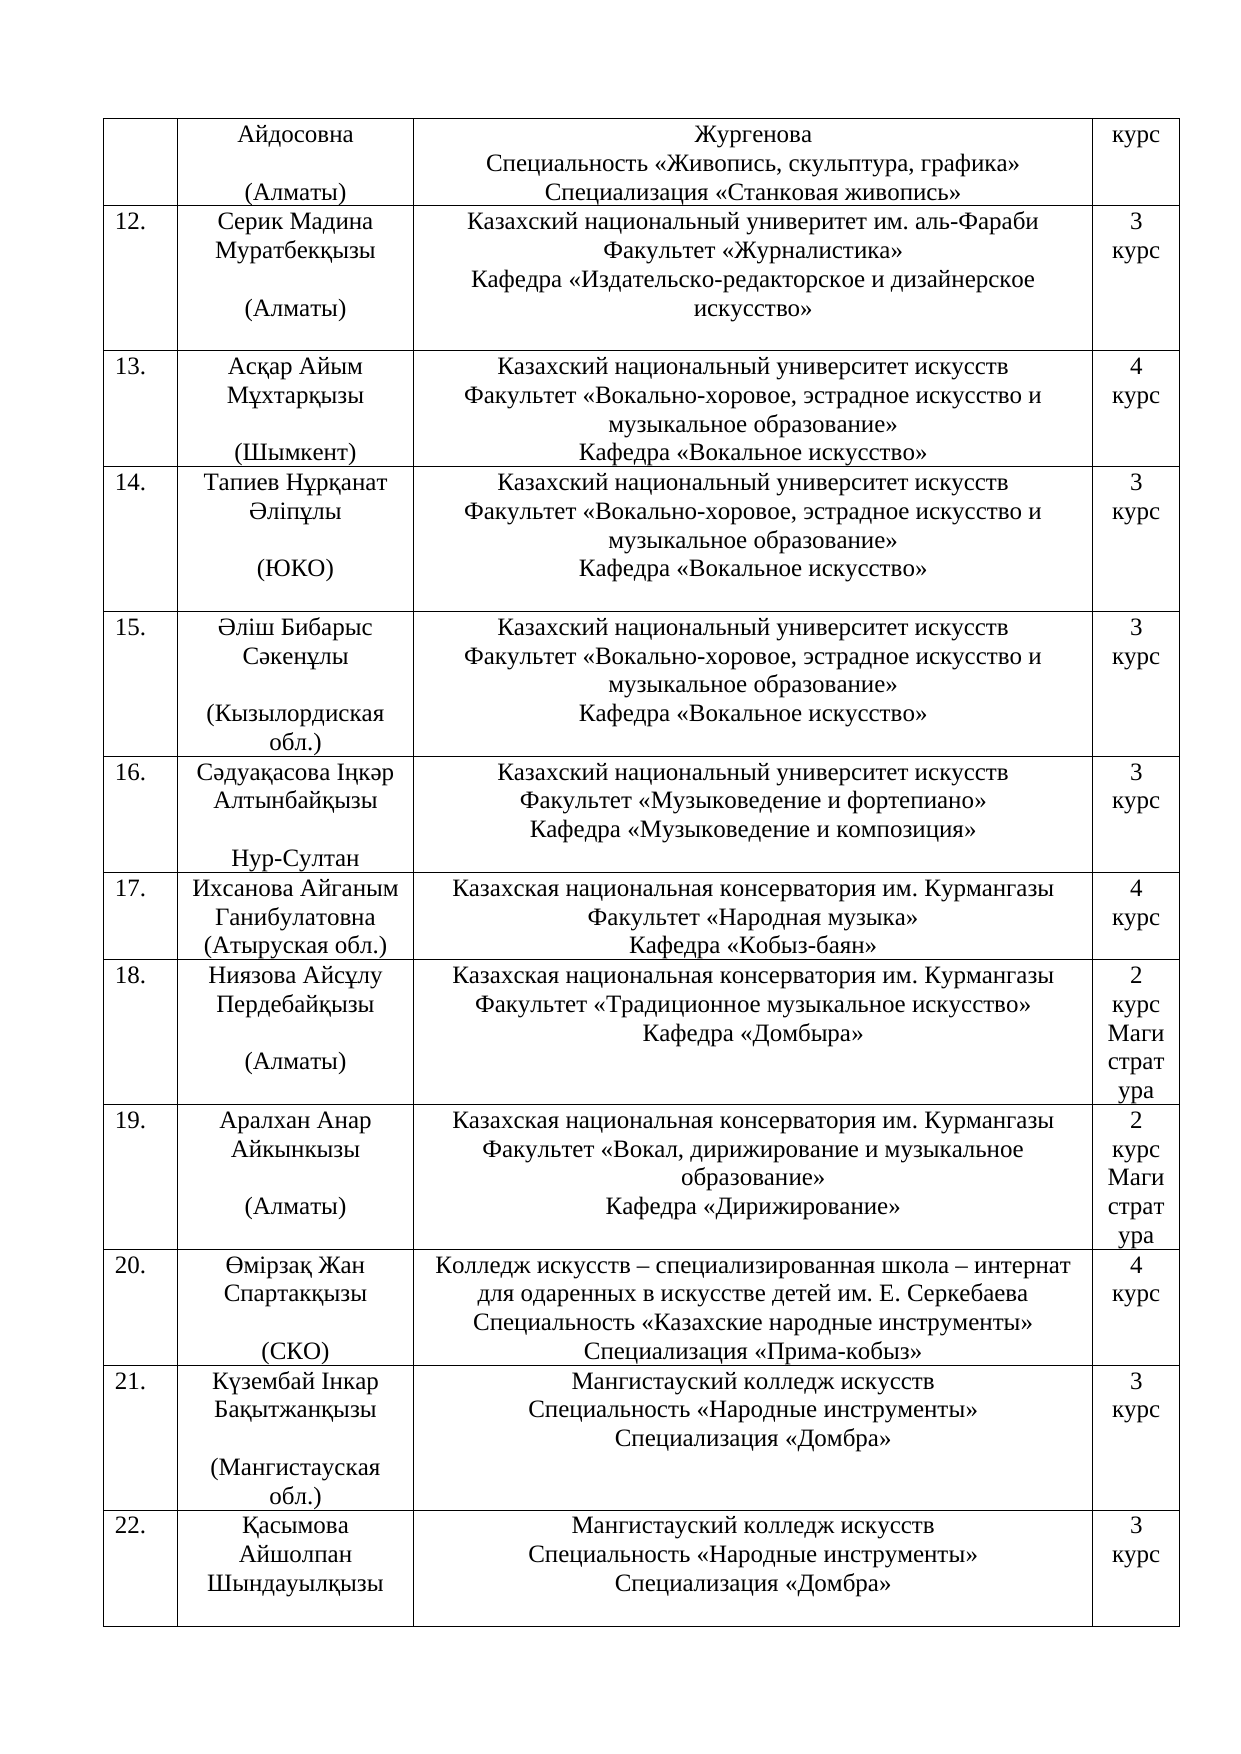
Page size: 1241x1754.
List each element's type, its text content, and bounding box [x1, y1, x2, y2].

table_cell Ниязова Айсұлу Пердебайқызы (Алматы) [178, 960, 413, 1104]
table_cell Өмірзақ Жан Спартакқызы (СКО) [178, 1250, 413, 1365]
table_cell 3 курс [1093, 467, 1179, 611]
table_cell Әліш Бибарыс Сәкенұлы (Кызылордиская обл.) [178, 612, 413, 756]
table_cell [104, 1250, 177, 1365]
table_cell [178, 1511, 413, 1626]
table_cell Казахская национальная консерватория им. Курмангазы Факультет «Вокал, дирижирование и музыкальное образование» Кафедра «Дирижирование» [414, 1105, 1092, 1249]
table_cell Колледж искусств – специализированная школа – интернат для одаренных в искусстве детей им. Е. Серкебаева Специальность «Казахские народные инструменты» Специализация «Прима-кобыз» [414, 1250, 1092, 1365]
table_cell Аралхан Анар Айкынкызы (Алматы) [178, 1105, 413, 1249]
table_cell Тапиев Нұрқанат Әліпұлы (ЮКО) [178, 467, 413, 611]
table_cell [104, 757, 177, 872]
table_cell 4 курс [1093, 351, 1179, 466]
table_cell 3 курс [1093, 119, 1179, 205]
table_cell Казахская национальная консерватория им. Курмангазы Факультет «Народная музыка» Кафедра «Кобыз-баян» [414, 873, 1092, 959]
table_cell Казахская национальная консерватория им. Курмангазы Факультет «Традиционное музыкальное искусство» Кафедра «Домбыра» [414, 960, 1092, 1104]
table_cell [414, 1511, 1092, 1626]
table_cell [104, 206, 177, 350]
table_cell [104, 1511, 177, 1626]
table_cell 3 курс [1093, 1366, 1179, 1509]
table_cell Ихсанова Айганым Ганибулатовна (Атыруская обл.) [178, 873, 413, 959]
table_cell [104, 119, 177, 205]
table_cell Казахский национальный университет искусств Факультет «Музыковедение и фортепиано» Кафедра «Музыковедение и композиция» [414, 757, 1092, 872]
table_cell Серик Мадина Муратбекқызы (Алматы) [178, 206, 413, 350]
table_cell [104, 351, 177, 466]
table_cell [104, 1366, 177, 1509]
table_cell [104, 612, 177, 756]
table_cell 2 курс Магистратура [1093, 960, 1179, 1104]
table_cell Казахский национальный университет искусств Факультет «Вокально-хоровое, эстрадное искусство и музыкальное образование» Кафедра «Вокальное искусство» [414, 467, 1092, 611]
table_cell [104, 960, 177, 1104]
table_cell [414, 119, 1092, 205]
table_cell [104, 1105, 177, 1249]
table_cell 3 курс [1093, 206, 1179, 350]
table_cell Казахский национальный универитет им. аль-Фараби Факультет «Журналистика» Кафедра «Издательско-редакторское и дизайнерское искусство» [414, 206, 1092, 350]
table_cell Күзембай Інкар Бақытжанқызы (Мангистауская обл.) [178, 1366, 413, 1509]
table_cell 3 курс [1093, 757, 1179, 872]
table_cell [178, 119, 413, 205]
table_cell Асқар Айым Мұхтарқызы (Шымкент) [178, 351, 413, 466]
table_cell 2 курс Магистратура [1093, 1105, 1179, 1249]
table_cell 3 курс [1093, 612, 1179, 756]
table_cell 4 курс [1093, 873, 1179, 959]
table_cell Казахский национальный университет искусств Факультет «Вокально-хоровое, эстрадное искусство и музыкальное образование» Кафедра «Вокальное искусство» [414, 612, 1092, 756]
table_cell Казахский национальный университет искусств Факультет «Вокально-хоровое, эстрадное искусство и музыкальное образование» Кафедра «Вокальное искусство» [414, 351, 1092, 466]
table_cell 4 курс [1093, 1250, 1179, 1365]
table_cell 3 курс [1093, 1511, 1179, 1626]
table_cell [104, 873, 177, 959]
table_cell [414, 1366, 1092, 1509]
table_cell Сәдуақасова Іңкәр Алтынбайқызы Нур-Султан [178, 757, 413, 872]
table_cell [104, 467, 177, 611]
